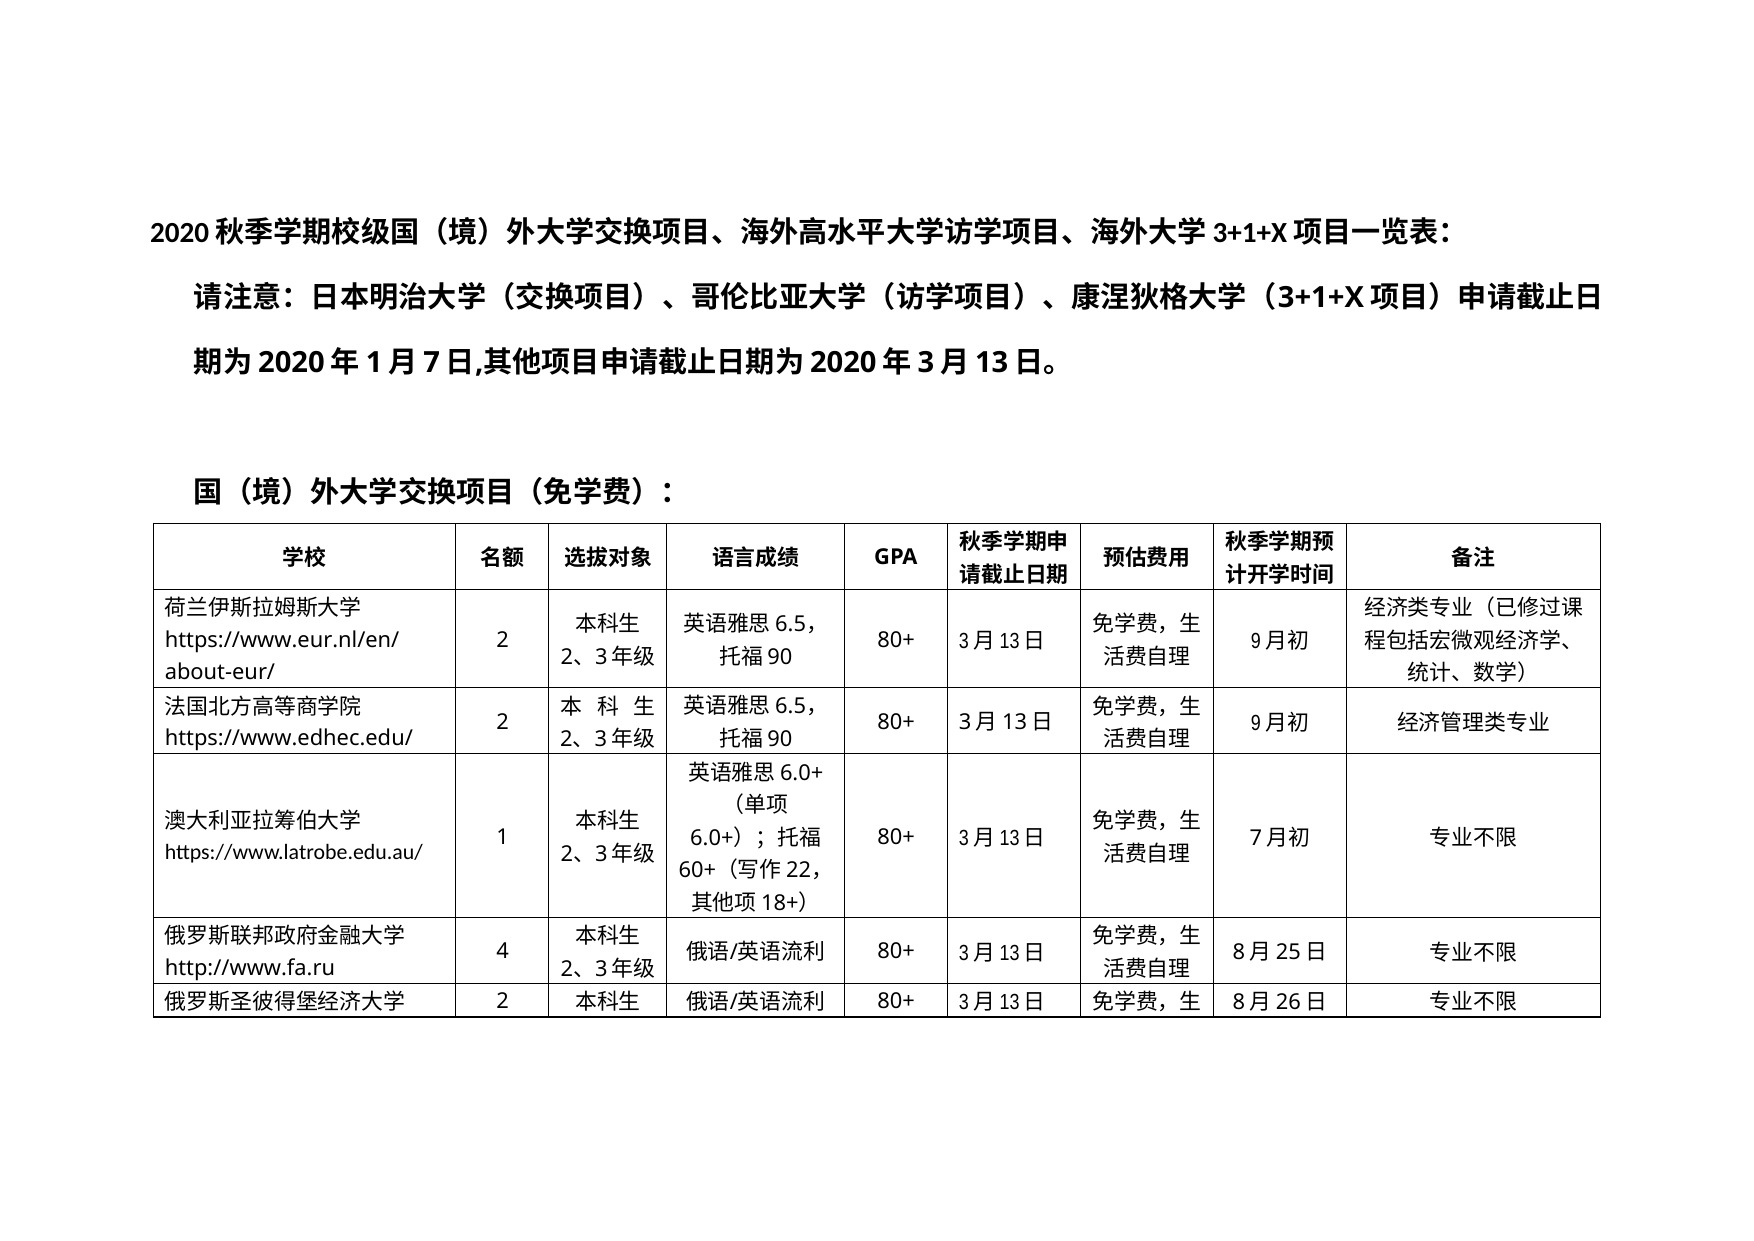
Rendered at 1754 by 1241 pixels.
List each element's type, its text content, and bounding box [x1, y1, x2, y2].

table_cell 3月13日 [948, 590, 1080, 687]
table_header 预估费用 [1081, 524, 1213, 589]
table_cell 80+ [845, 754, 947, 917]
table_cell 经济类专业（已修过课程包括宏微观经济学、统计、数学） [1347, 590, 1600, 687]
list 国（境）外大学交换项目（免学费）： [194, 458, 1604, 523]
table_cell 免学费，生活费自理 [1081, 918, 1213, 983]
table_cell 免学费，生活费自理 [1081, 754, 1213, 917]
table_cell 3月13日 [948, 688, 1080, 753]
table_cell 俄语/英语流利 [667, 984, 844, 1016]
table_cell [154, 984, 455, 1016]
table_cell 专业不限 [1347, 918, 1600, 983]
table_cell 俄罗斯联邦政府金融大学 http://www.fa.ru [154, 918, 455, 983]
table_cell 2 [456, 688, 548, 753]
table_cell 本科生2、3年级 [549, 918, 666, 983]
table_cell 澳大利亚拉筹伯大学 https://www.latrobe.edu.au/ [154, 754, 455, 917]
table_cell 3月13日 [948, 918, 1080, 983]
list 请注意：日本明治大学（交换项目）、哥伦比亚大学（访学项目）、康涅狄格大学（3+1+X项目）申请截止日期为2020年1月7日,其他项目申请截止日期为2020年3月13日。 [194, 263, 1604, 393]
table_cell 9月初 [1214, 688, 1346, 753]
table_header 选拔对象 [549, 524, 666, 589]
table_cell 2 [456, 984, 548, 1016]
table_cell 2 [456, 590, 548, 687]
table_cell 俄语/英语流利 [667, 918, 844, 983]
table_cell 3月13日 [948, 754, 1080, 917]
table_cell 英语雅思6.0+（单项6.0+）；托福60+（写作22，其他项18+） [667, 754, 844, 917]
table_cell 专业不限 [1347, 754, 1600, 917]
table_cell 9月初 [1214, 590, 1346, 687]
table_cell 8月26日 [1214, 984, 1346, 1016]
table_cell 英语雅思6.5，托福90 [667, 688, 844, 753]
table_cell 80+ [845, 918, 947, 983]
table_header 语言成绩 [667, 524, 844, 589]
table_cell 本科生2、3年级 [549, 688, 666, 753]
table_cell 经济管理类专业 [1347, 688, 1600, 753]
table_cell 3月13日 [948, 984, 1080, 1016]
table_cell 80+ [845, 590, 947, 687]
table_cell 本科生2、3年级 [549, 754, 666, 917]
table_cell 免学费，生活费自理 [1081, 984, 1213, 1016]
table_header 学校 [154, 524, 455, 589]
table_cell 7月初 [1214, 754, 1346, 917]
table_cell 英语雅思6.5，托福90 [667, 590, 844, 687]
table_cell 本科生2、3年级 [549, 984, 666, 1016]
table_header GPA [845, 524, 947, 589]
table_cell 免学费，生活费自理 [1081, 688, 1213, 753]
table_cell 80+ [845, 984, 947, 1016]
table_cell 80+ [845, 688, 947, 753]
table_cell 本科生2、3年级 [549, 590, 666, 687]
table_cell 4 [456, 918, 548, 983]
table_header 名额 [456, 524, 548, 589]
table_cell 1 [456, 754, 548, 917]
table_cell 法国北方高等商学院 https://www.edhec.edu/ [154, 688, 455, 753]
table_header 秋季学期预计开学时间 [1214, 524, 1346, 589]
table_cell 荷兰伊斯拉姆斯大学 https://www.eur.nl/en/about-eur/ [154, 590, 455, 687]
text 2020秋季学期校级国（境）外大学交换项目、海外高水平大学访学项目、海外大学3+1+X项目一览表： [150, 198, 1604, 263]
table_header 秋季学期申请截止日期 [948, 524, 1080, 589]
table_cell 8月25日 [1214, 918, 1346, 983]
table_cell 免学费，生活费自理 [1081, 590, 1213, 687]
table_header 备注 [1347, 524, 1600, 589]
table_cell 专业不限 [1347, 984, 1600, 1016]
